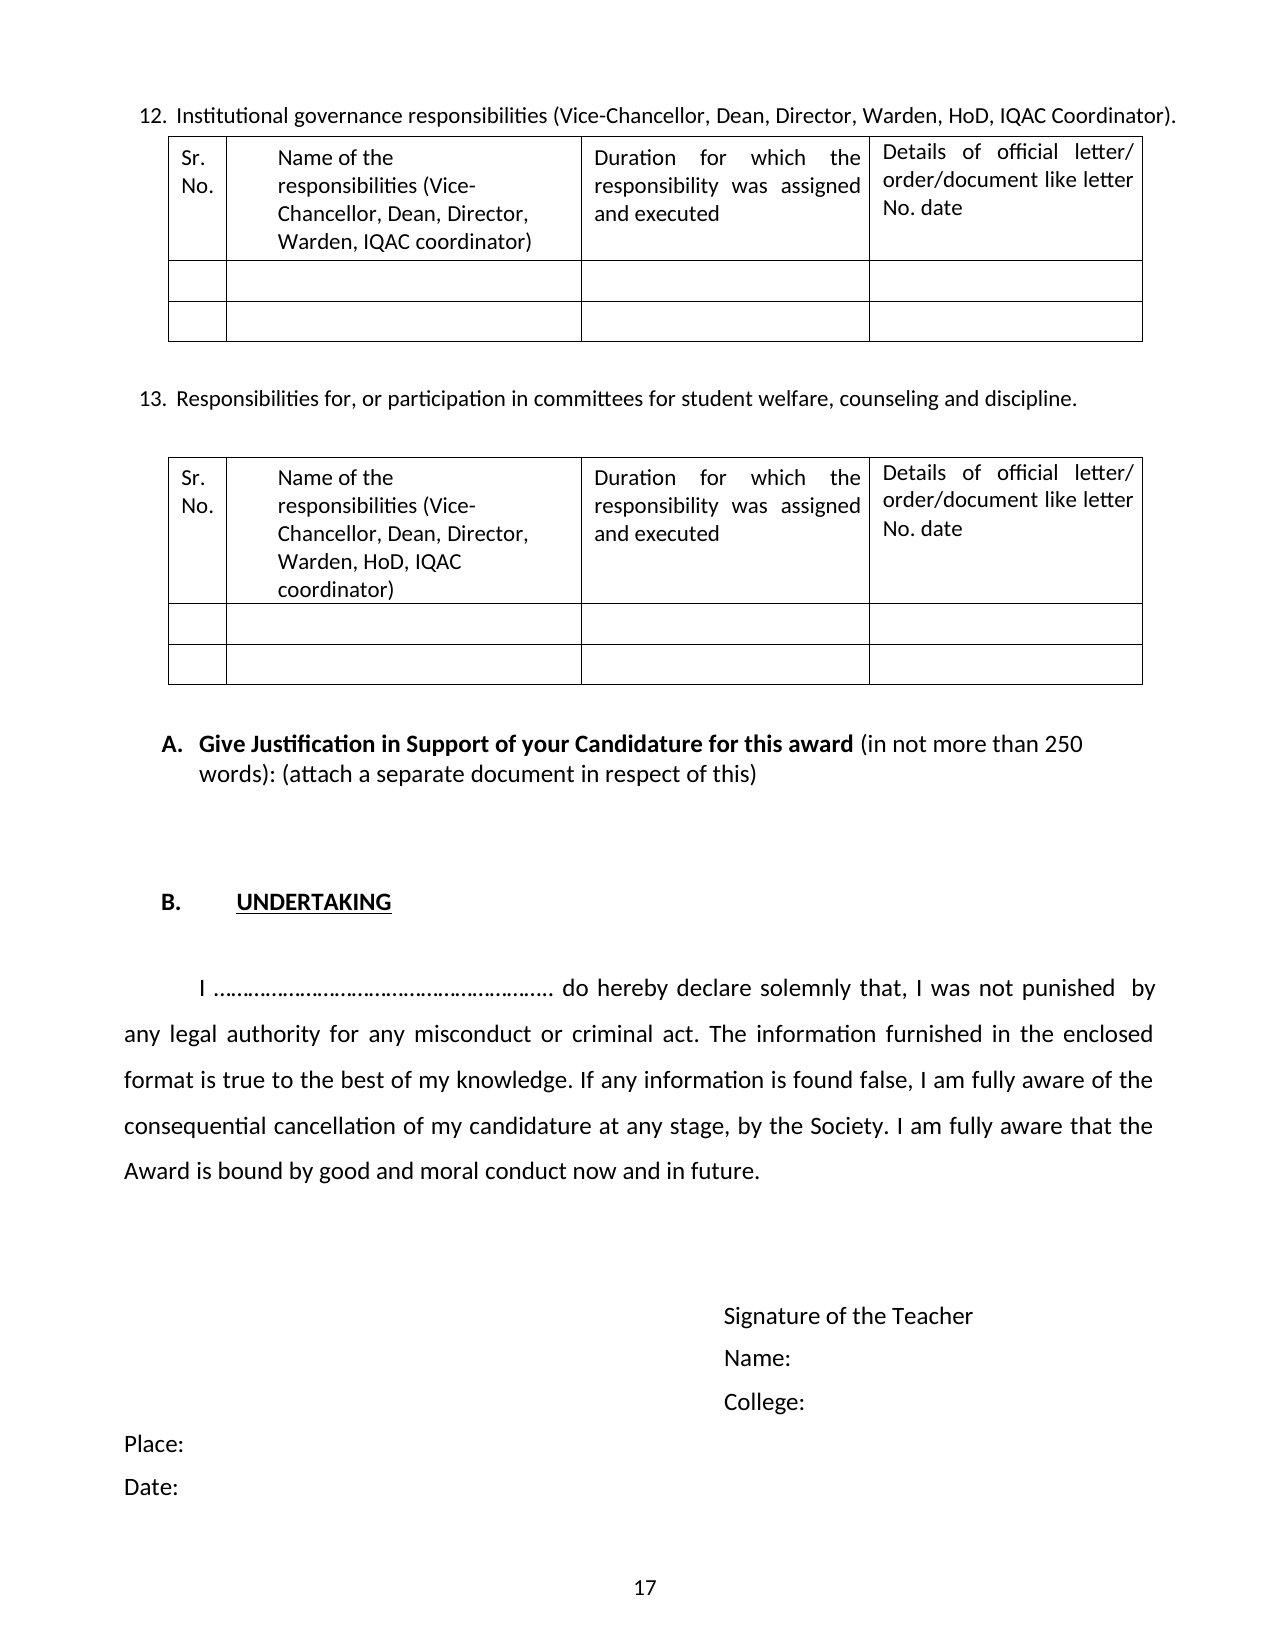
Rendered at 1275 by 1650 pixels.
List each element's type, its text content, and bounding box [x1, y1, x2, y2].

table_cell [169, 261, 226, 301]
table_cell [582, 302, 869, 341]
table_header Duration for which the responsibility was assigned and executed [582, 137, 869, 260]
list Give Justification in Support of your Candidature for this award (in not more than 250 words): (attach a separate document in respect of this) [161, 728, 1083, 789]
text I ………………………………………………….. do hereby declare solemnly that, I was not punished by any legal authority for any misconduct or criminal act. The information furnished in the enclosed format is true to the best of my knowledge. If any information is found false, I am fully aware of the consequential cancellation of my candidature at any stage, by the Society. I am fully aware that the Award is bound by good and moral conduct now and in future. [124, 973, 1155, 1186]
table_cell [870, 261, 1142, 301]
text Place: Date: [124, 1428, 186, 1502]
table_header Sr. No. [169, 458, 226, 603]
table_cell [582, 604, 869, 643]
table_header Details of official letter/ order/document like letter No. date [870, 458, 1142, 603]
table_header Sr. No. [169, 137, 226, 260]
list UNDERTAKING [161, 887, 1208, 917]
text College: [724, 1386, 1208, 1416]
table_cell [870, 302, 1142, 341]
list Responsibilities for, or participation in committees for student welfare, counseling and discipline. [138, 384, 1208, 412]
table_cell [169, 604, 226, 643]
list Institutional governance responsibilities (Vice-Chancellor, Dean, Director, Warden, HoD, IQAC Coordinator). [138, 101, 1208, 129]
table_cell [169, 302, 226, 341]
text Signature of the Teacher Name: [723, 1300, 976, 1372]
table_cell [870, 645, 1142, 684]
table_header Name of the responsibilities (Vice-Chancellor, Dean, Director, Warden, IQAC coordinator) [227, 137, 581, 260]
table_cell [582, 645, 869, 684]
table_cell [169, 645, 226, 684]
table_cell [870, 604, 1142, 643]
table_cell [582, 261, 869, 301]
table_cell [227, 645, 581, 684]
table_cell [227, 604, 581, 643]
table_header Name of the responsibilities (Vice-Chancellor, Dean, Director, Warden, HoD, IQAC coordinator) [227, 458, 581, 603]
table_header Duration for which the responsibility was assigned and executed [582, 458, 869, 603]
table_cell [227, 261, 581, 301]
table_cell [227, 302, 581, 341]
table_header Details of official letter/ order/document like letter No. date [870, 137, 1142, 260]
